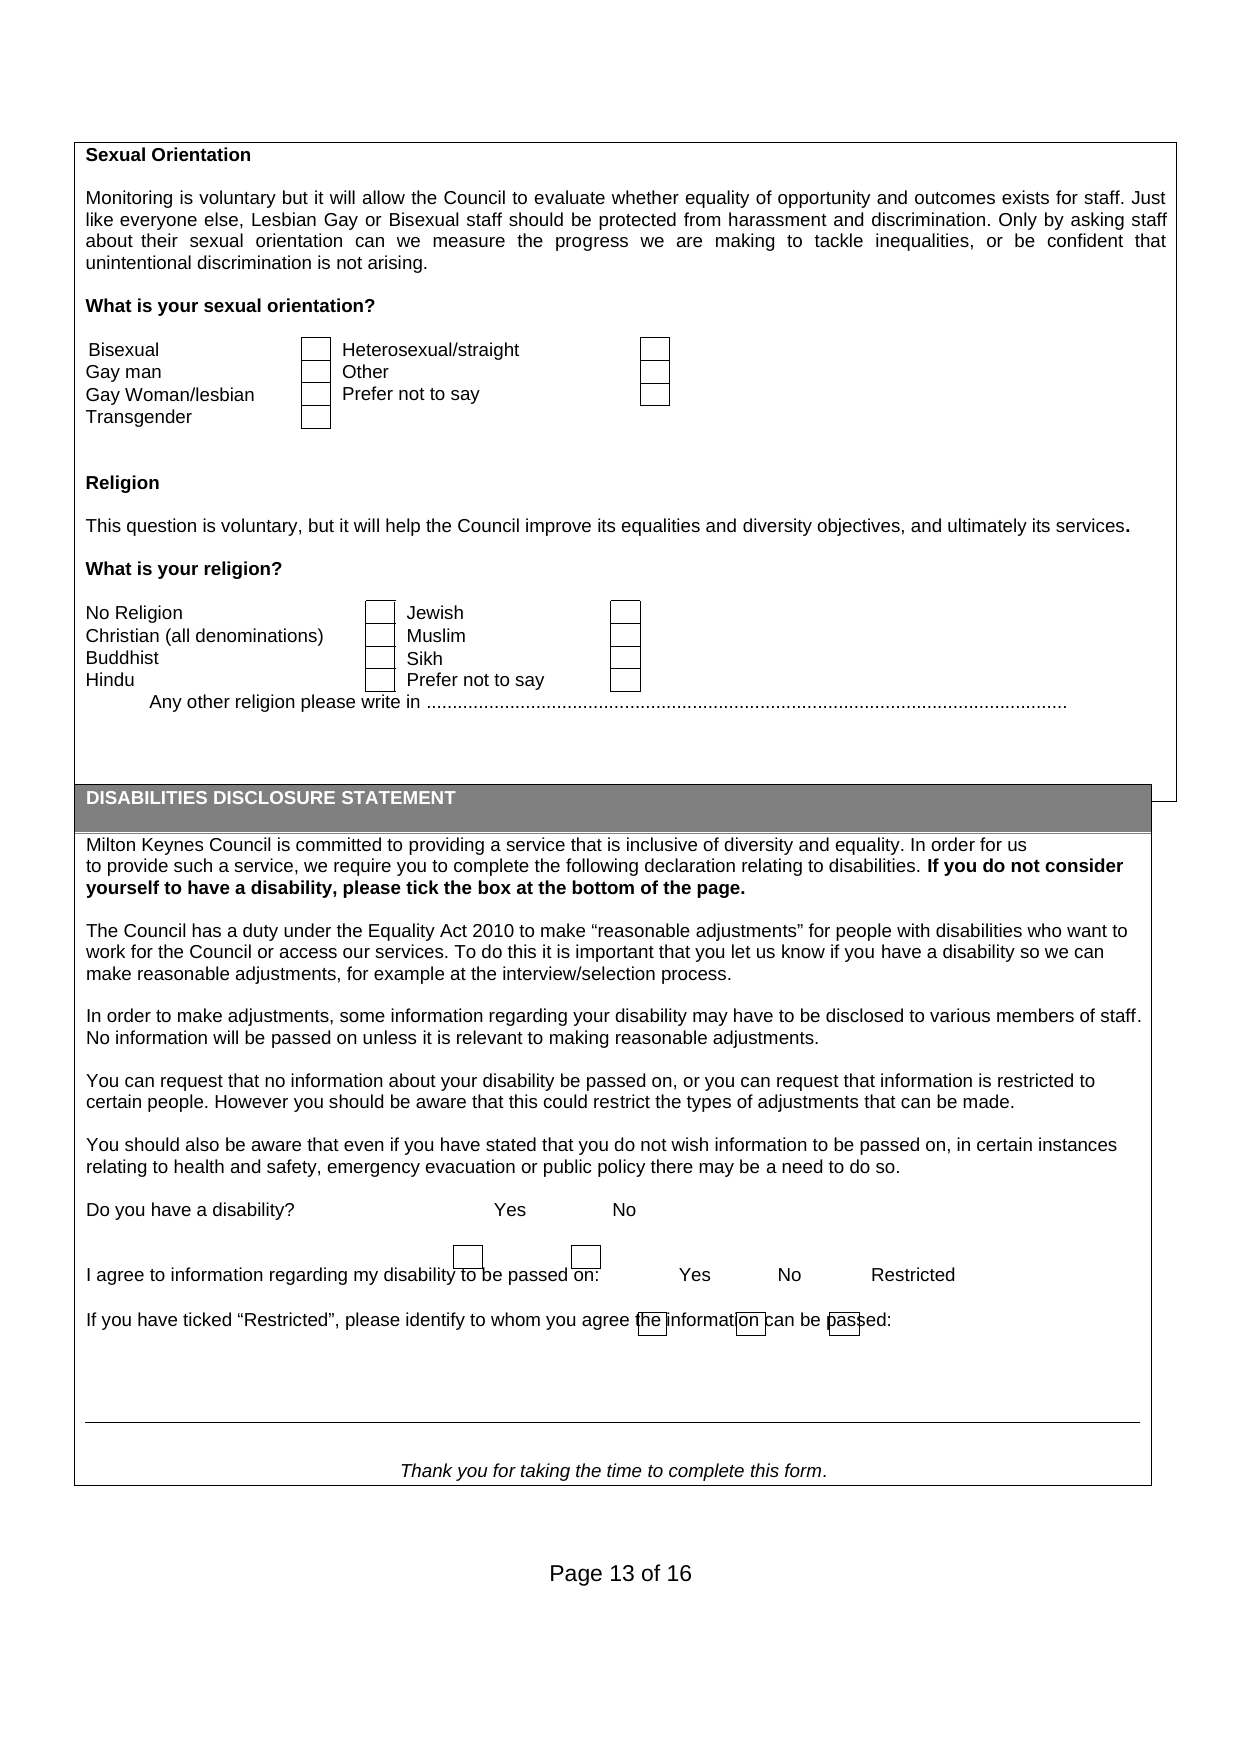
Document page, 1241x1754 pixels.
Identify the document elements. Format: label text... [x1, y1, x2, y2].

text This question is voluntary, but it will help the Council improve its equalities and diversity objectives, and ultimately its services. [85, 515, 1167, 536]
text Christian (all denominations) Buddhist [85, 625, 325, 669]
text Monitoring is voluntary but it will allow the Council to evaluate whether equality of opportunity and outcomes exists for staff. Just like everyone else, Lesbian Gay or Bisexual staff should be protected from harassment and discrimination. Only by asking staff about their sexual orientation can we measure the progress we are making to tackle inequalities, or be confident that unintentional discrimination is not arising. [85, 187, 1167, 273]
text Sexual Orientation [85, 144, 1167, 166]
text Any other religion please write in ........................................................................................................................... [74, 691, 1167, 712]
table_header DISABILITIES DISCLOSURE STATEMENT [75, 785, 1151, 832]
text Prefer not to say [406, 670, 1167, 691]
text Religion [85, 472, 1167, 493]
text Heterosexual/straight Other [342, 339, 524, 383]
text Gay Woman/lesbian Transgender [85, 384, 256, 427]
text Hindu [85, 669, 325, 690]
text What is your religion? [85, 558, 1167, 579]
text Page 13 of 16 [74, 1560, 1167, 1587]
text Prefer not to say [342, 384, 1167, 404]
text What is your sexual orientation? [85, 295, 1167, 316]
text Jewish Muslim Sikh [406, 602, 468, 669]
text No Religion [85, 602, 325, 624]
table_cell Milton Keynes Council is committed to providing a service that is inclusive of diversity and equality. In order for us to provide such a service, we require you to complete the following declaration relating to disabilities. If you do not consider yourself to have a disability, please tick the box at the bottom of the page. The Council has a duty under the Equality Act 2010 to make “reasonable adjustments” for people with disabilities who want to work for the Council or access our services. To do this it is important that you let us know if you have a disability so we can make reasonable adjustments, for example at the interview/selection process. In order to make adjustments, some information regarding your disability may have to be disclosed to various members of staff. No information will be passed on unless it is relevant to making reasonable adjustments. You can request that no information about your disability be passed on, or you can request that information is restricted to certain people. However you should be aware that this could restrict the types of adjustments that can be made. You should also be aware that even if you have stated that you do not wish information to be passed on, in certain instances relating to health and safety, emergency evacuation or public policy there may be a need to do so. Do you have a disability? Yes No I agree to information regarding my disability to be passed on: Yes No Restricted If you have ticked “Restricted”, please identify to whom you agree the information can be passed: Thank you for taking the time to complete this form. [75, 834, 1151, 1485]
text Bisexual Gay man [83, 339, 164, 383]
